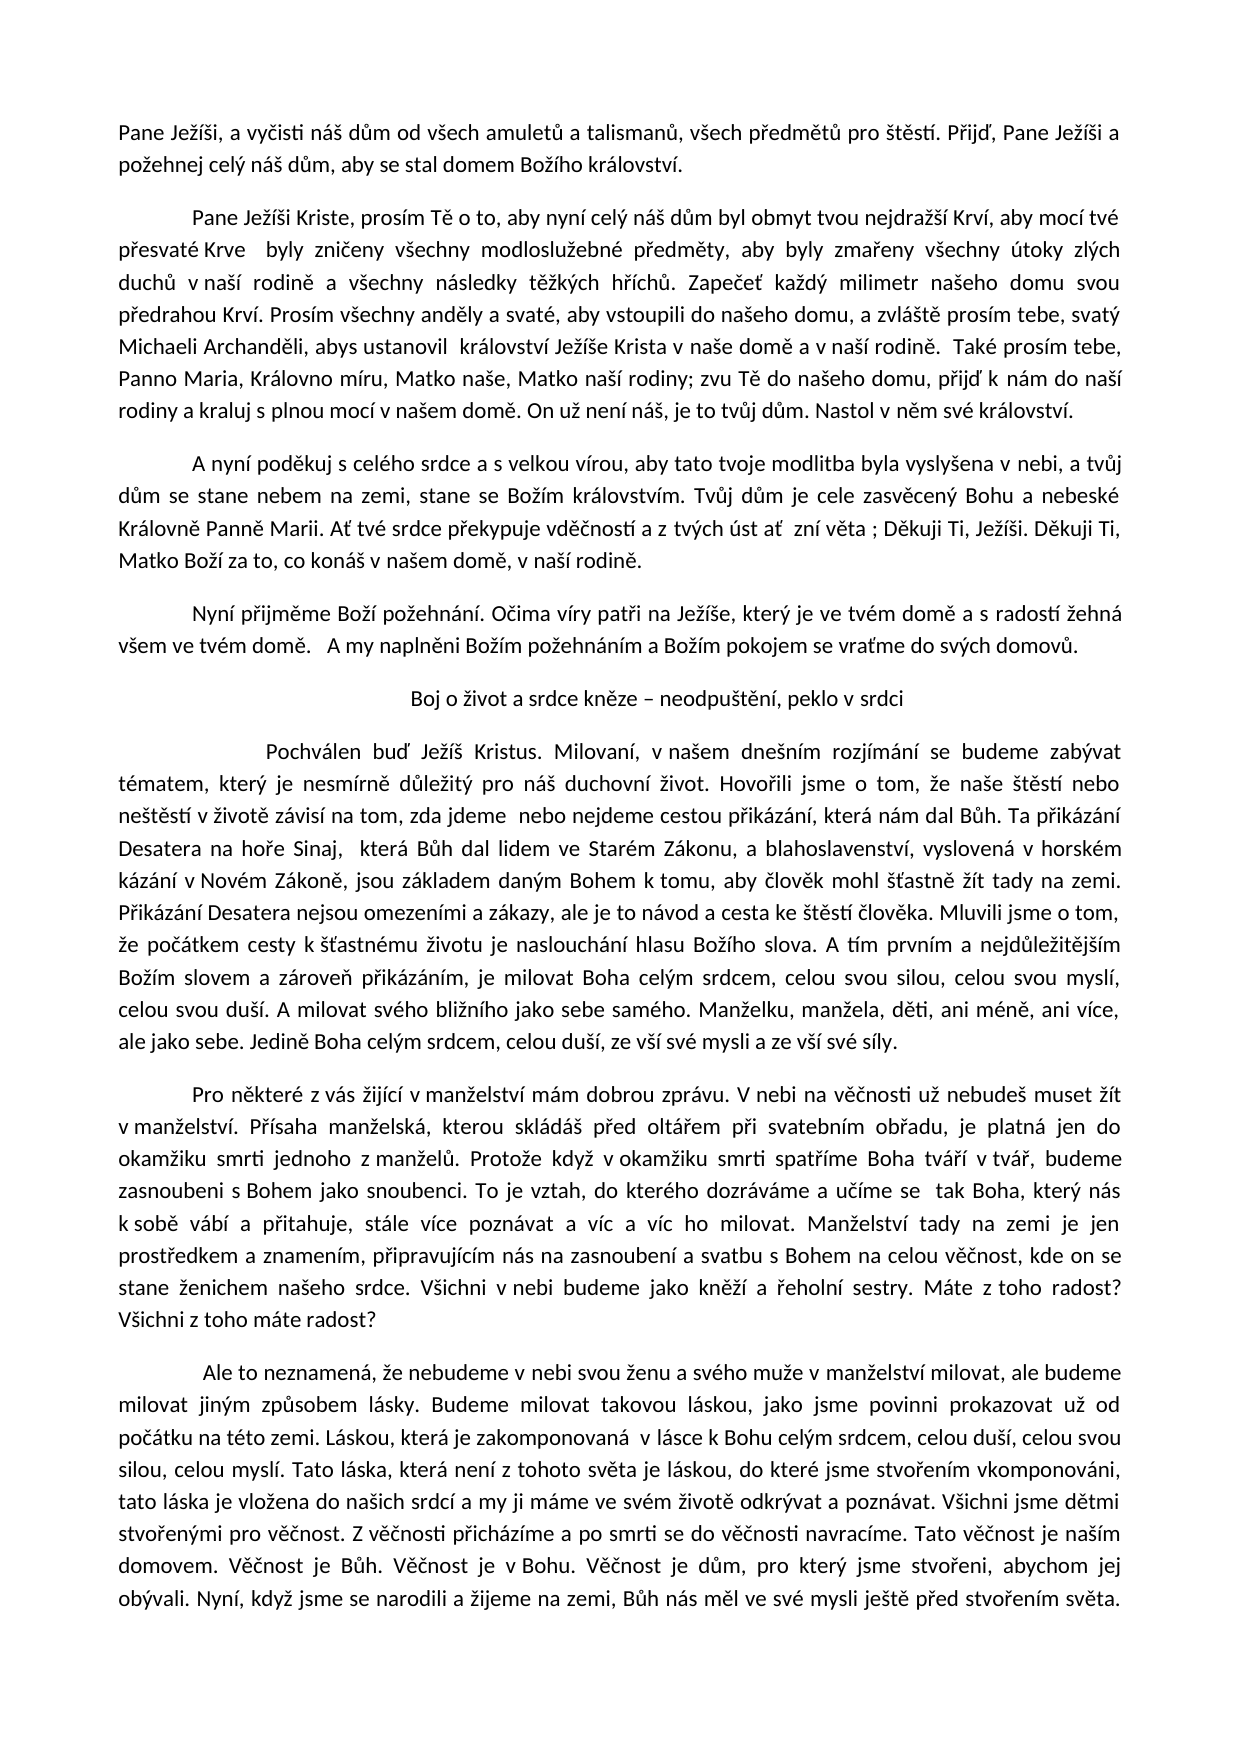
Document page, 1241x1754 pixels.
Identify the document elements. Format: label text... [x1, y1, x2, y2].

text Pane Ježíši Kriste, prosím Tě o to, aby nyní celý náš dům byl obmyt tvou nejdražší Krví, aby mocí tvé přesvaté Krve byly zničeny všechny modloslužebné předměty, aby byly zmařeny všechny útoky zlých duchů v naší rodině a všechny následky těžkých hříchů. Zapečeť každý milimetr našeho domu svou předrahou Krví. Prosím všechny anděly a svaté, aby vstoupili do našeho domu, a zvláště prosím tebe, svatý Michaeli Archanděli, abys ustanovil království Ježíše Krista v naše domě a v naší rodině. Také prosím tebe, Panno Maria, Královno míru, Matko naše, Matko naší rodiny; zvu Tě do našeho domu, přijď k nám do naší rodiny a kraluj s plnou mocí v našem domě. On už není náš, je to tvůj dům. Nastol v něm své království. [118, 203, 1122, 424]
text Boj o život a srdce kněze – neodpuštění, peklo v srdci [118, 684, 1122, 712]
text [118, 1358, 1122, 1612]
text Pochválen buď Ježíš Kristus. Milovaní, v našem dnešním rozjímání se budeme zabývat tématem, který je nesmírně důležitý pro náš duchovní život. Hovořili jsme o tom, že naše štěstí nebo neštěstí v životě závisí na tom, zda jdeme nebo nejdeme cestou přikázání, která nám dal Bůh. Ta přikázání Desatera na hoře Sinaj, která Bůh dal lidem ve Starém Zákonu, a blahoslavenství, vyslovená v horském kázání v Novém Zákoně, jsou základem daným Bohem k tomu, aby člověk mohl šťastně žít tady na zemi. Přikázání Desatera nejsou omezeními a zákazy, ale je to návod a cesta ke štěstí člověka. Mluvili jsme o tom, že počátkem cesty k šťastnému životu je naslouchání hlasu Božího slova. A tím prvním a nejdůležitějším Božím slovem a zároveň přikázáním, je milovat Boha celým srdcem, celou svou silou, celou svou myslí, celou svou duší. A milovat svého bližního jako sebe samého. Manželku, manžela, děti, ani méně, ani více, ale jako sebe. Jedině Boha celým srdcem, celou duší, ze vší své mysli a ze vší své síly. [118, 737, 1122, 1055]
text Pro některé z vás žijící v manželství mám dobrou zprávu. V nebi na věčnosti už nebudeš muset žít v manželství. Přísaha manželská, kterou skládáš před oltářem při svatebním obřadu, je platná jen do okamžiku smrti jednoho z manželů. Protože když v okamžiku smrti spatříme Boha tváří v tvář, budeme zasnoubeni s Bohem jako snoubenci. To je vztah, do kterého dozráváme a učíme se tak Boha, který nás k sobě vábí a přitahuje, stále více poznávat a víc a víc ho milovat. Manželství tady na zemi je jen prostředkem a znamením, připravujícím nás na zasnoubení a svatbu s Bohem na celou věčnost, kde on se stane ženichem našeho srdce. Všichni v nebi budeme jako kněží a řeholní sestry. Máte z toho radost? Všichni z toho máte radost? [118, 1080, 1122, 1333]
text A nyní poděkuj s celého srdce a s velkou vírou, aby tato tvoje modlitba byla vyslyšena v nebi, a tvůj dům se stane nebem na zemi, stane se Božím královstvím. Tvůj dům je cele zasvěcený Bohu a nebeské Královně Panně Marii. Ať tvé srdce překypuje vděčností a z tvých úst ať zní věta ; Děkuji Ti, Ježíši. Děkuji Ti, Matko Boží za to, co konáš v našem domě, v naší rodině. [118, 449, 1122, 574]
text Nyní přijměme Boží požehnání. Očima víry patři na Ježíše, který je ve tvém domě a s radostí žehná všem ve tvém domě. A my naplněni Božím požehnáním a Božím pokojem se vraťme do svých domovů. [118, 599, 1122, 659]
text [118, 118, 1122, 178]
